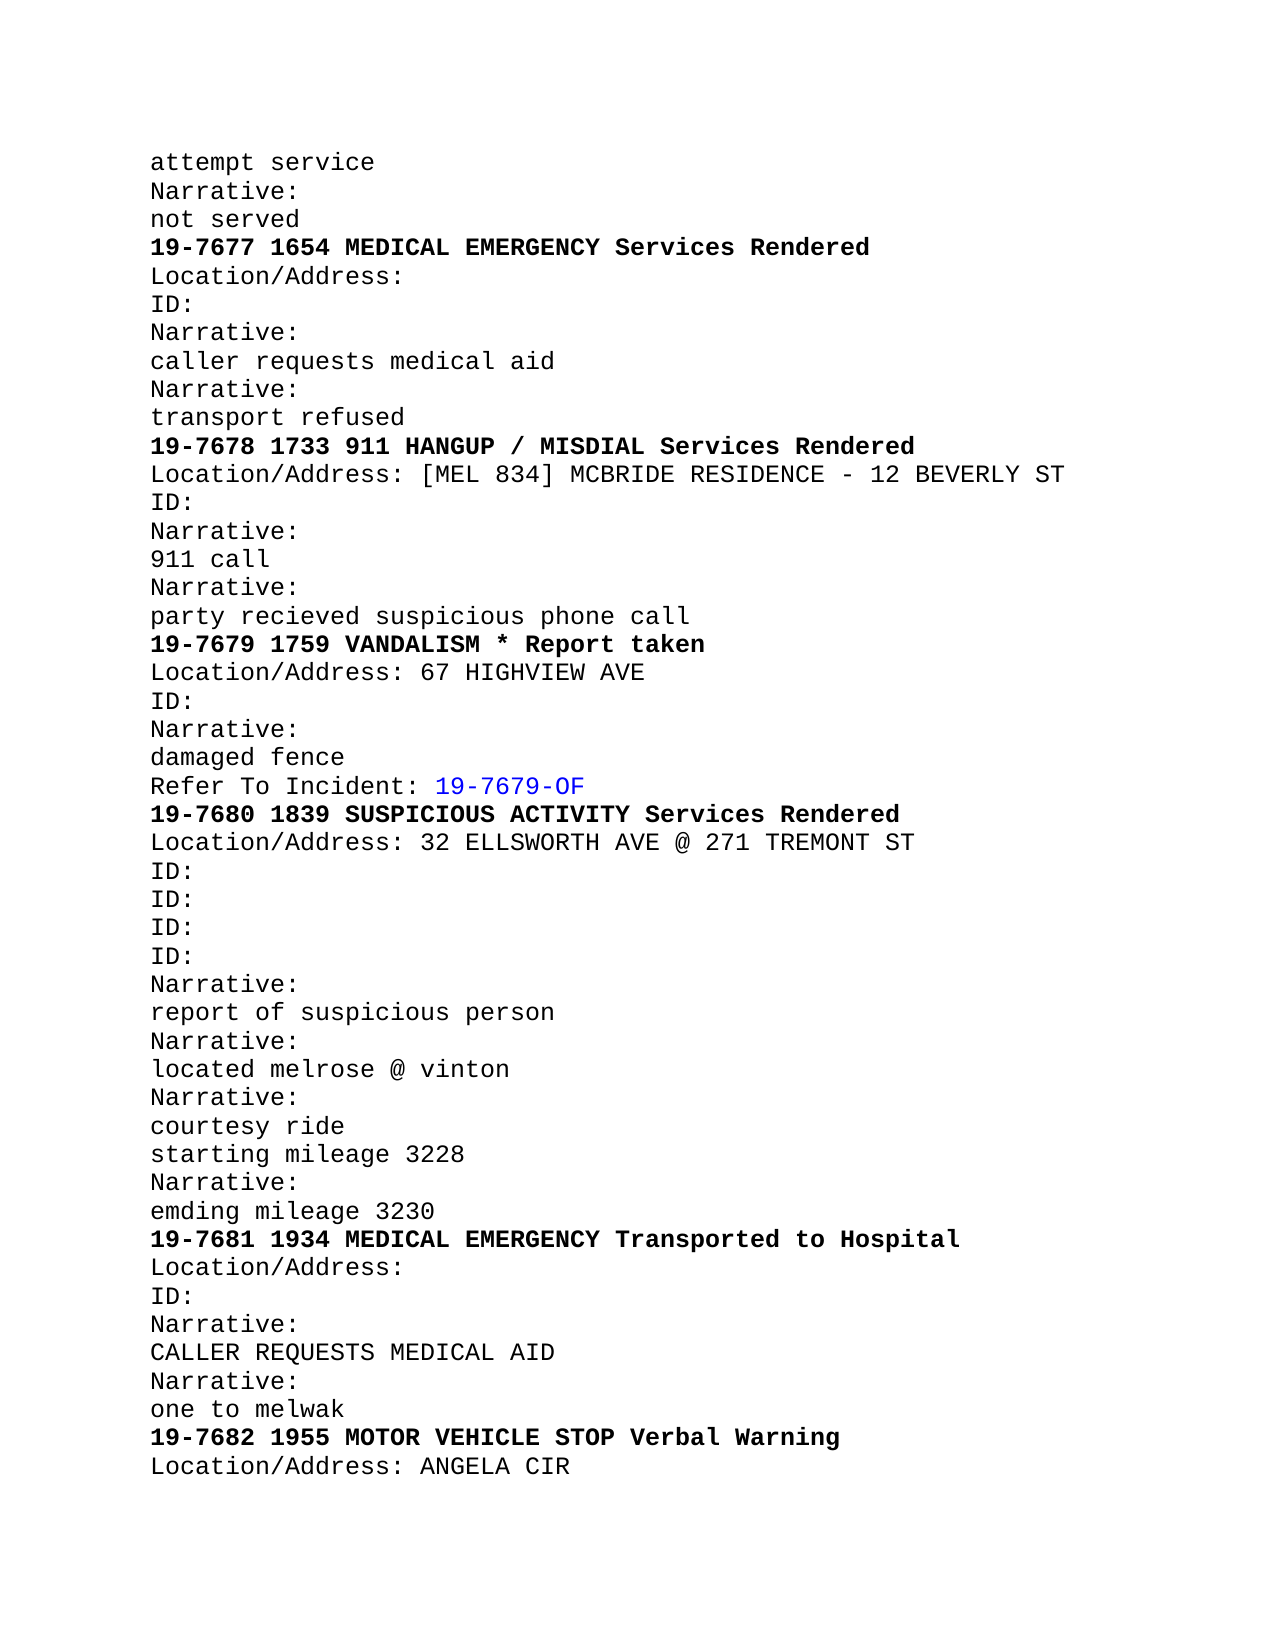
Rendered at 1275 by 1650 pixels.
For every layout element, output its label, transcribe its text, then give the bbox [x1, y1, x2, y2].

text transport refused [150, 405, 1125, 433]
text 19-7677 1654 MEDICAL EMERGENCY Services Rendered [150, 235, 1125, 263]
text attempt service [150, 150, 1125, 178]
text 19-7680 1839 SUSPICIOUS ACTIVITY Services Rendered [150, 802, 1125, 830]
text 911 call [150, 547, 1125, 575]
text ID: [150, 887, 1125, 915]
text Narrative: [150, 1368, 1125, 1397]
text damaged fence [150, 745, 1125, 773]
text ID: [150, 915, 1125, 943]
text Narrative: [150, 178, 1125, 207]
text ID: [150, 858, 1125, 887]
text Location/Address: ANGELA CIR [150, 1453, 1125, 1482]
text ID: [150, 490, 1125, 518]
text emding mileage 3230 [150, 1198, 1125, 1227]
text caller requests medical aid [150, 348, 1125, 377]
text Location/Address: [150, 263, 1125, 292]
text Narrative: [150, 717, 1125, 745]
text starting mileage 3228 [150, 1142, 1125, 1170]
text Narrative: [150, 320, 1125, 348]
text Location/Address: [MEL 834] MCBRIDE RESIDENCE - 12 BEVERLY ST [150, 462, 1125, 490]
text Narrative: [150, 1085, 1125, 1113]
text ID: [150, 943, 1125, 972]
text Narrative: [150, 575, 1125, 603]
text Narrative: [150, 518, 1125, 547]
text report of suspicious person [150, 1000, 1125, 1028]
text Location/Address: 67 HIGHVIEW AVE [150, 660, 1125, 688]
text courtesy ride [150, 1113, 1125, 1142]
text located melrose @ vinton [150, 1057, 1125, 1085]
text 19-7682 1955 MOTOR VEHICLE STOP Verbal Warning [150, 1425, 1125, 1453]
text Narrative: [150, 972, 1125, 1000]
text CALLER REQUESTS MEDICAL AID [150, 1340, 1125, 1368]
text Location/Address: [150, 1255, 1125, 1283]
text Narrative: [150, 1170, 1125, 1198]
text ID: [150, 292, 1125, 320]
text Narrative: [150, 377, 1125, 405]
text not served [150, 207, 1125, 235]
text Location/Address: 32 ELLSWORTH AVE @ 271 TREMONT ST [150, 830, 1125, 858]
text Narrative: [150, 1028, 1125, 1057]
text Refer To Incident: 19-7679-OF [150, 773, 1125, 802]
text one to melwak [150, 1397, 1125, 1425]
text 19-7679 1759 VANDALISM * Report taken [150, 632, 1125, 660]
text ID: [150, 688, 1125, 717]
text 19-7678 1733 911 HANGUP / MISDIAL Services Rendered [150, 433, 1125, 462]
text ID: [150, 1283, 1125, 1312]
text Narrative: [150, 1312, 1125, 1340]
text 19-7681 1934 MEDICAL EMERGENCY Transported to Hospital [150, 1227, 1125, 1255]
text party recieved suspicious phone call [150, 603, 1125, 632]
